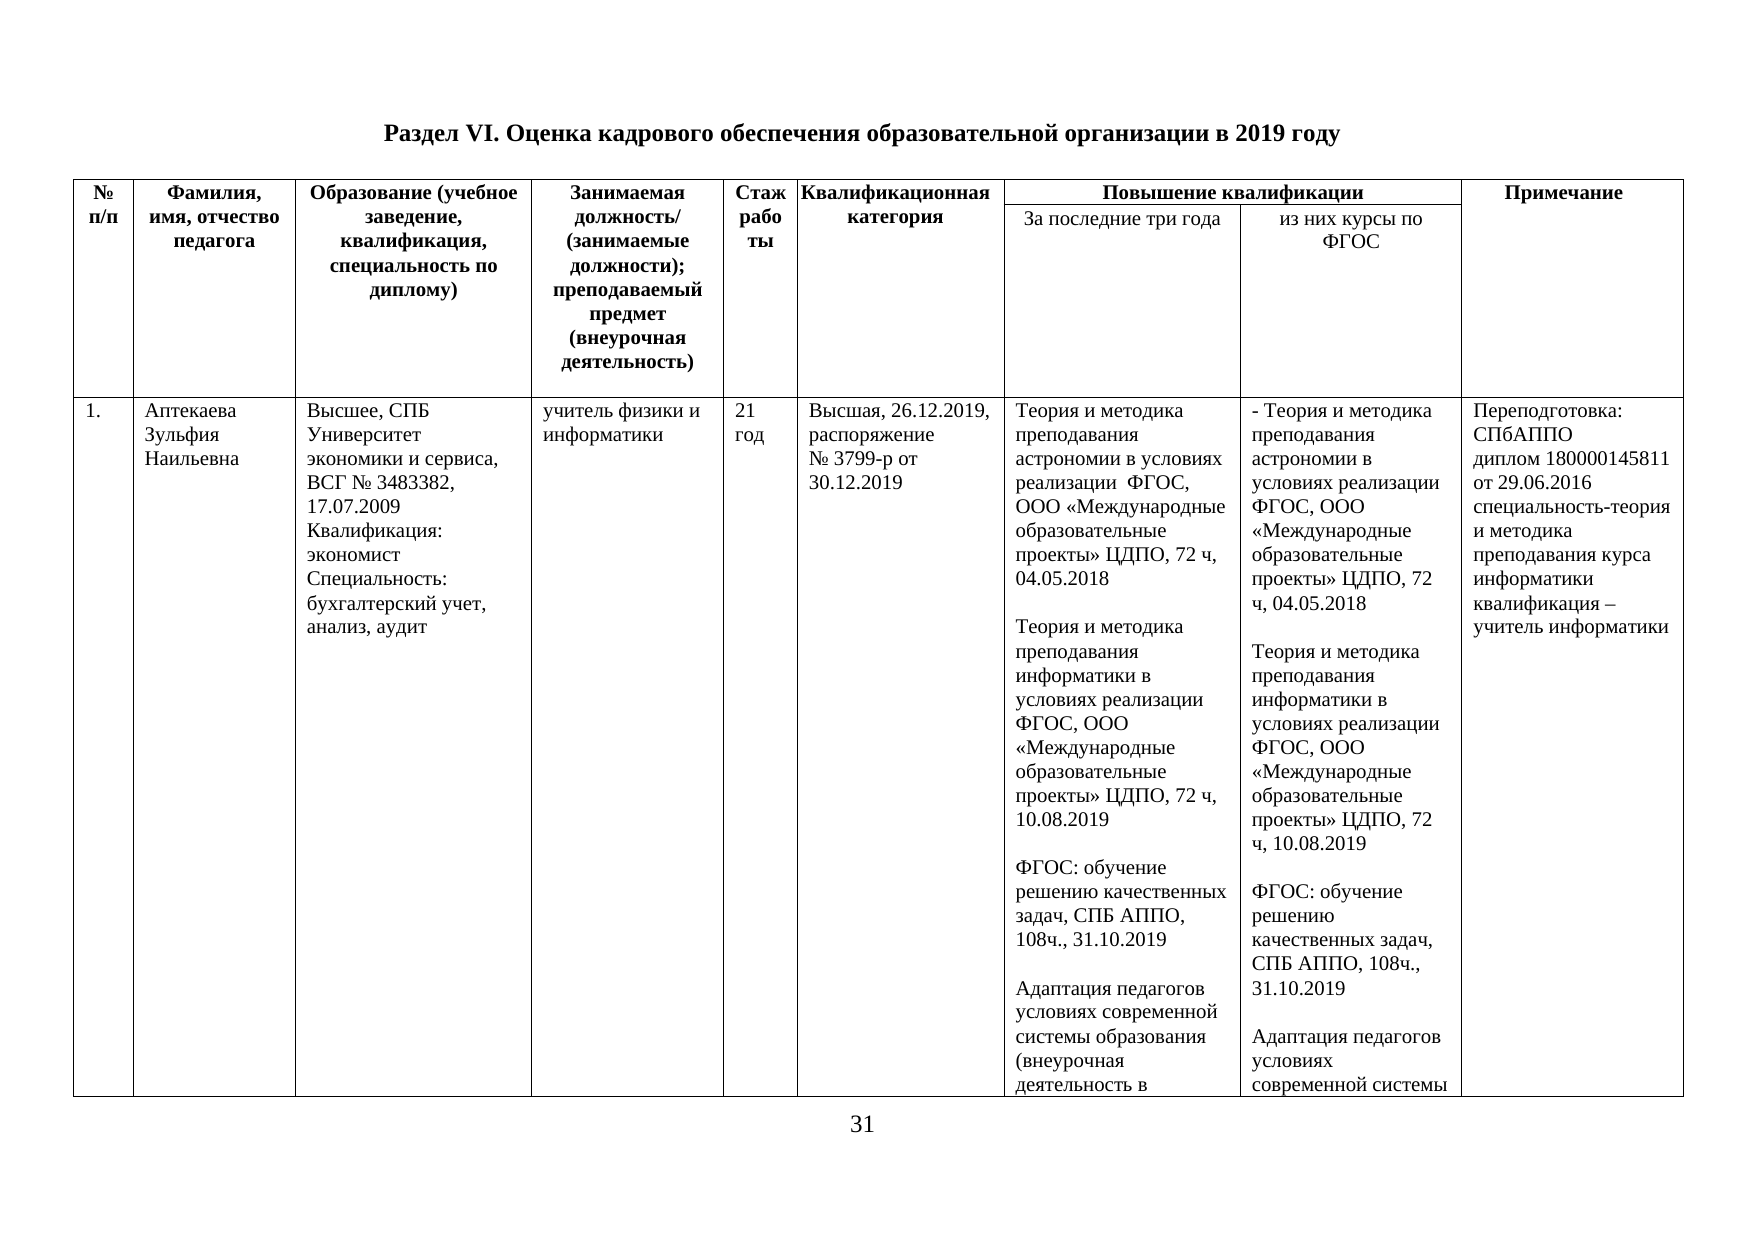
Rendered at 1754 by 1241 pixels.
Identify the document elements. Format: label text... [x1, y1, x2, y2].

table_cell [532, 398, 723, 1096]
table_cell 21 год [724, 398, 797, 1096]
table_cell 1. [74, 398, 133, 1096]
table_cell из них курсы по ФГОС [1241, 205, 1461, 397]
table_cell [1462, 398, 1683, 1096]
table_header Квалификационная категория [798, 180, 1004, 397]
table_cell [1241, 398, 1461, 1096]
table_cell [1005, 398, 1240, 1096]
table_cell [296, 398, 531, 1096]
table_header Фамилия, имя, отчество педагога [134, 180, 295, 397]
table_header Образование (учебное заведение, квалификация, специальность по диплому) [296, 180, 531, 397]
table_header Повышение квалификации [1005, 180, 1461, 204]
table_header Стаж работы [724, 180, 797, 397]
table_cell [798, 398, 1004, 1096]
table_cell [134, 398, 295, 1096]
subtitle Раздел VI. Оценка кадрового обеспечения образовательной организации в 2019 году [89, 118, 1636, 147]
table_header Занимаемая должность/ (занимаемые должности); преподаваемый предмет (внеурочная деятельность) [532, 180, 723, 397]
table_header № п/п [74, 180, 133, 397]
table_cell За последние три года [1005, 205, 1240, 397]
table_header Примечание [1462, 180, 1683, 397]
